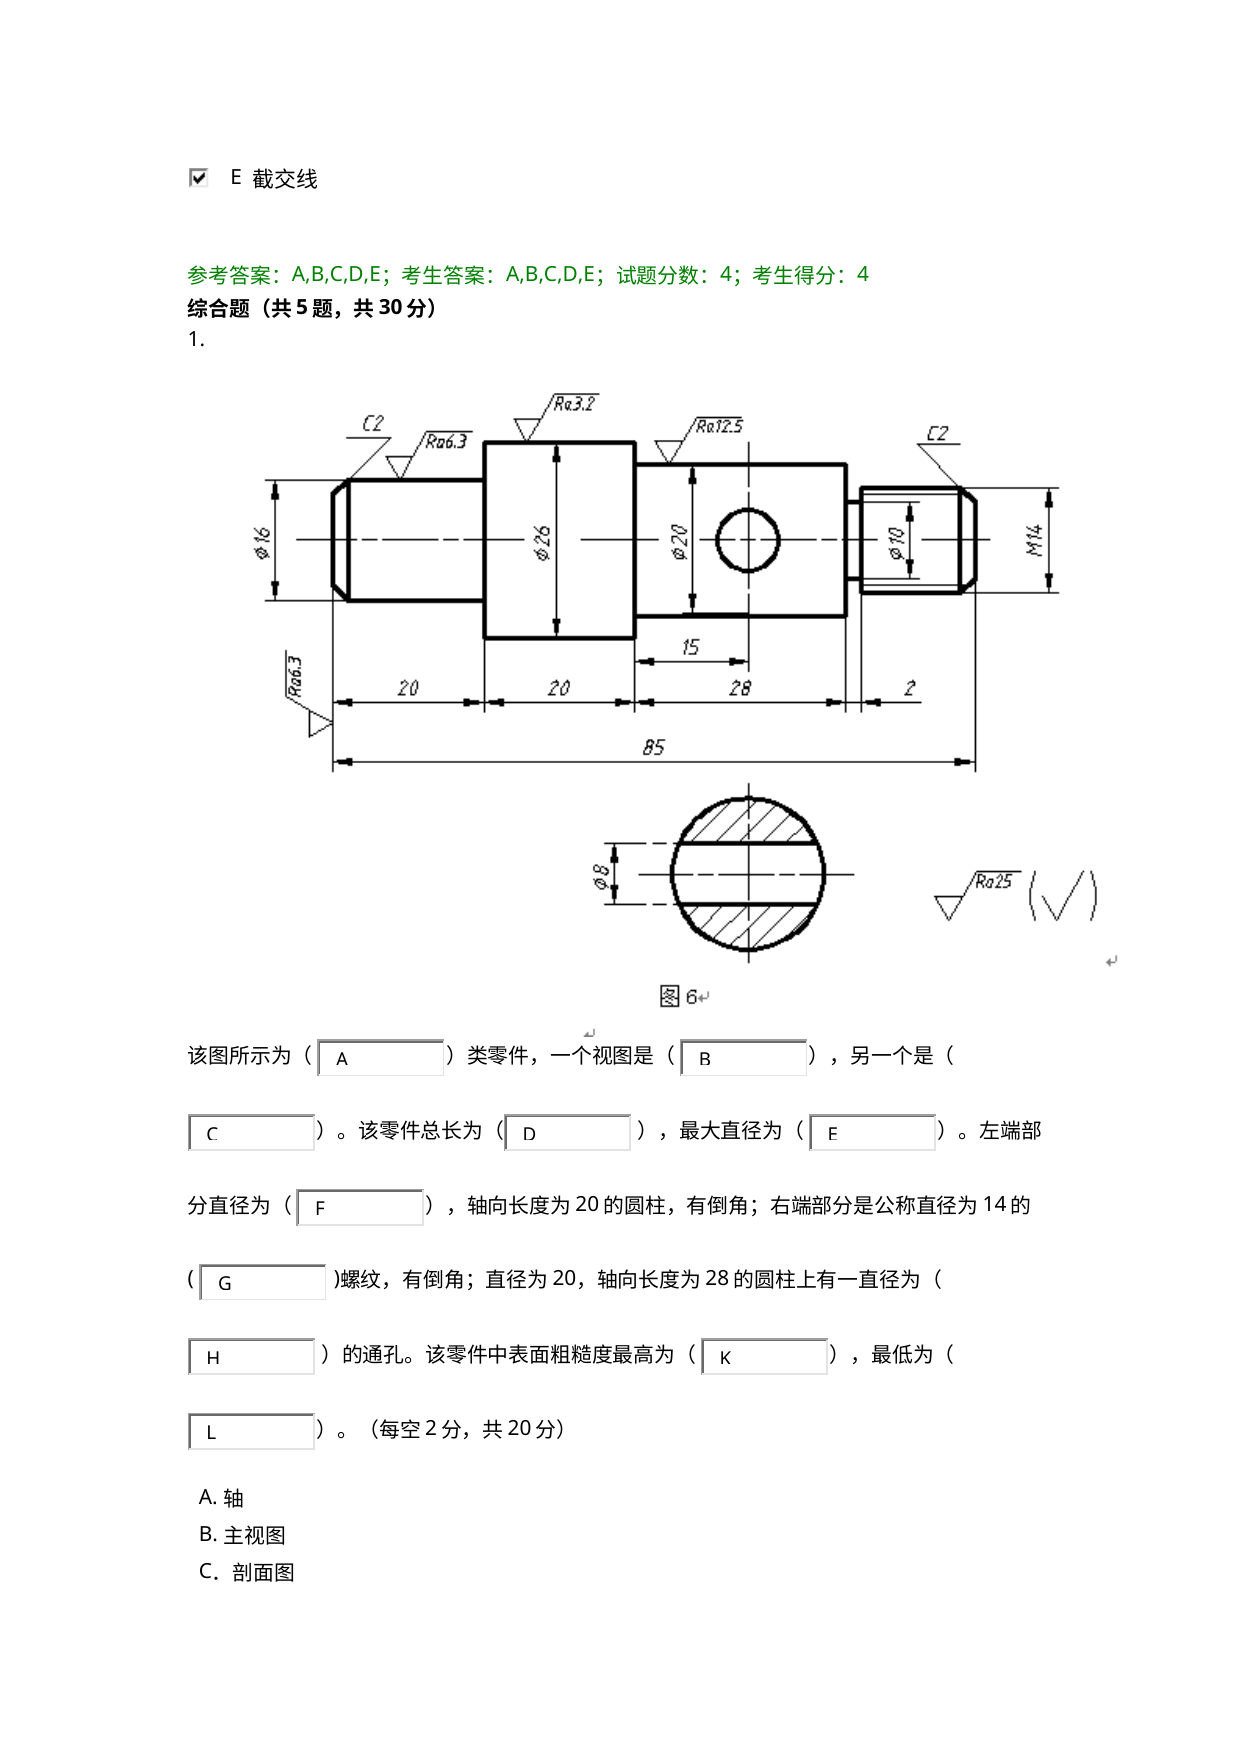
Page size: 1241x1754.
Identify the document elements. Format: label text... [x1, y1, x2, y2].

text C．剖面图 [187, 1556, 1053, 1589]
picture [187, 357, 1161, 1037]
text 该图所示为（ ）类零件，一个视图是（ ），另一个是（ ）。该零件总长为（ ），最大直径为（ ）。左端部分直径为（ ），轴向长度为20的圆柱，有倒角；右端部分是公称直径为14的( )螺纹，有倒角；直径为20，轴向长度为28的圆柱上有一直径为（ ）的通孔。该零件中表面粗糙度最高为（ ），最低为（ ）。（每空2分，共20分） [187, 1039, 1053, 1478]
text 综合题（共5题，共30分） [187, 292, 1053, 324]
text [187, 162, 1053, 292]
text B. 主视图 [187, 1519, 1053, 1552]
text A. 轴 [187, 1482, 1053, 1515]
text 1. [187, 324, 1053, 357]
